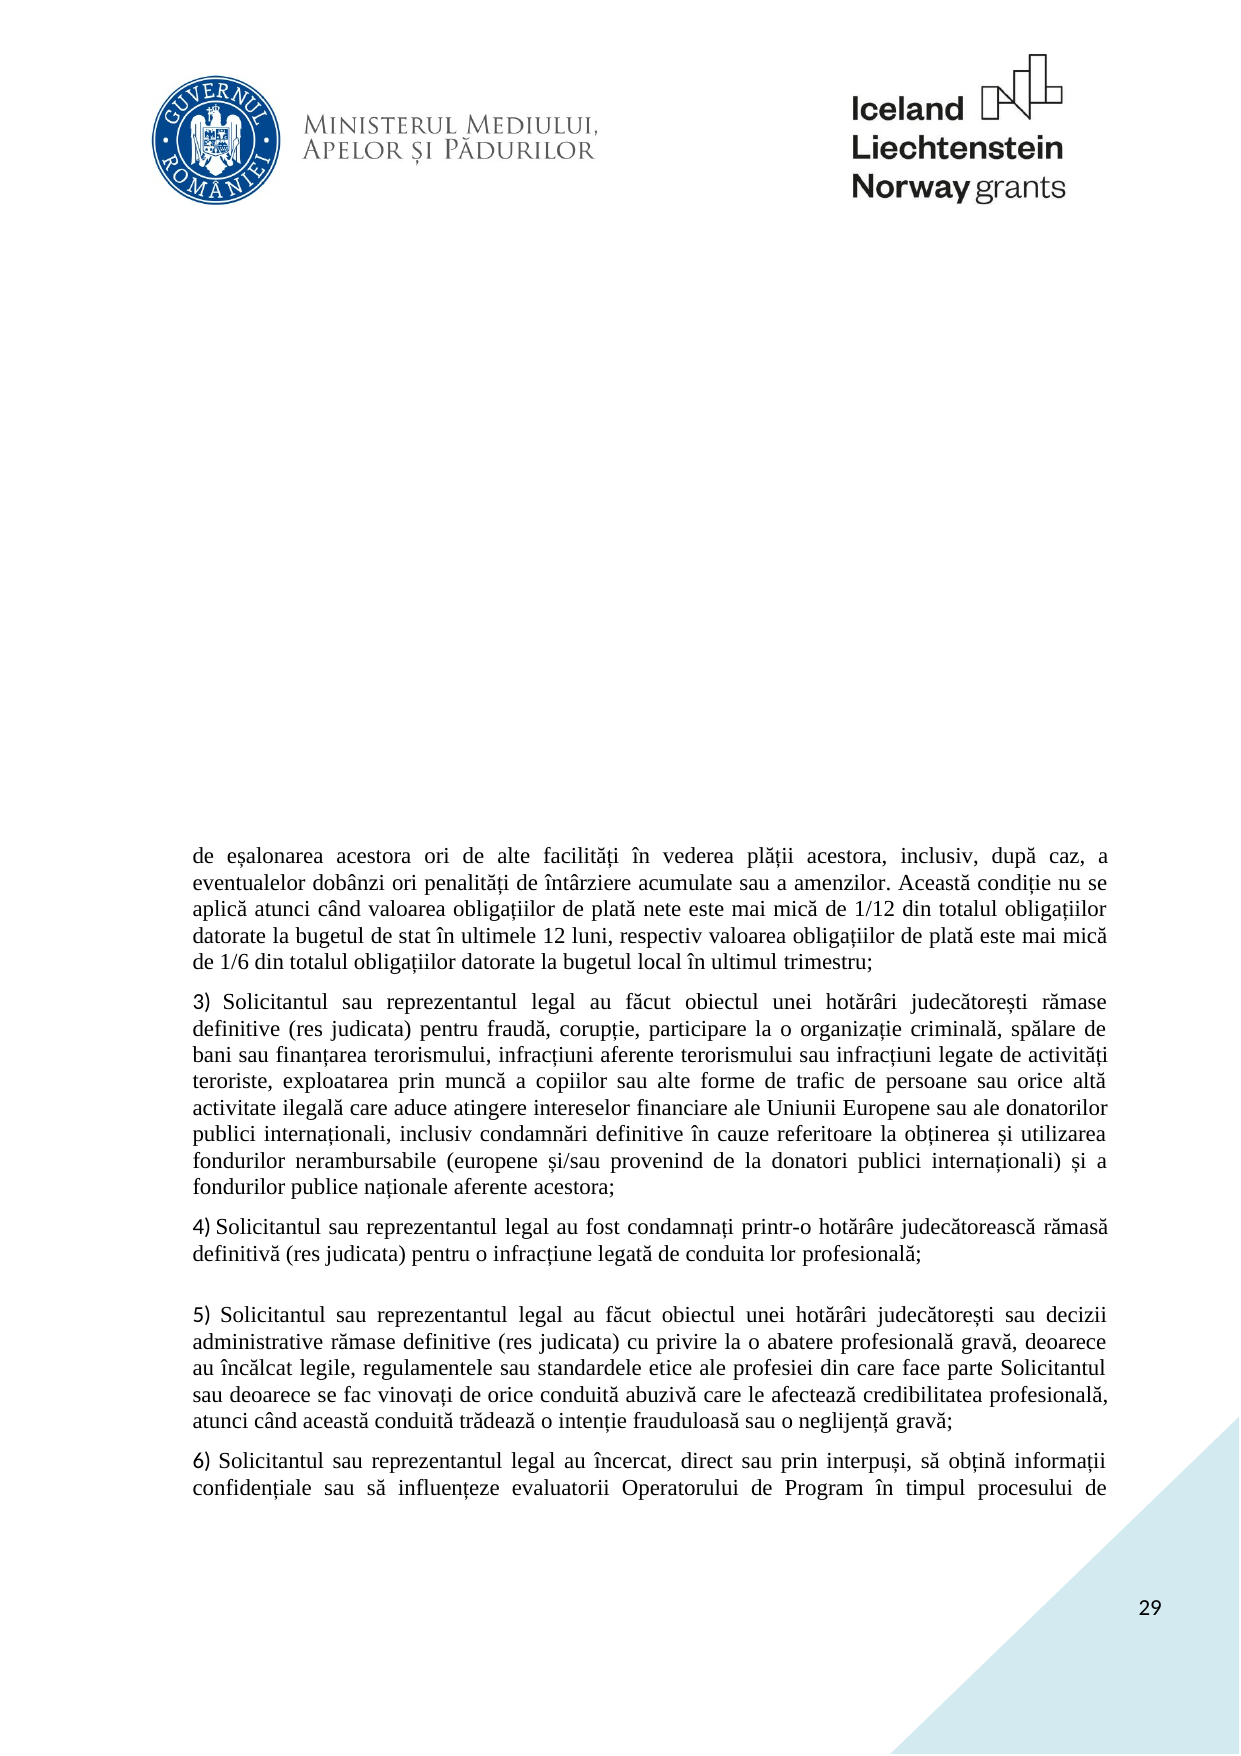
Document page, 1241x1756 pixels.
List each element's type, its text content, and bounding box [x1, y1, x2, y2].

list Solicitantul sau reprezentantul legal au încercat, direct sau prin interpuși, să obțină informații confidențiale sau să influențeze evaluatorii Operatorului de Program în timpul procesului de evaluare a cererilor de finanțare în cadrul Programului RO-MEDIU; [192, 1446, 1108, 1500]
list Solicitantul sau reprezentantul legal au fost condamnați printr-o hotărâre judecătorească rămasă definitivă (res judicata) pentru o infracțiune legată de conduita lor profesională; [192, 1212, 1108, 1266]
list Solicitantul sau reprezentantul legal au făcut obiectul unei hotărâri judecătorești sau decizii administrative rămase definitive (res judicata) cu privire la o abatere profesională gravă, deoarece au încălcat legile, regulamentele sau standardele etice ale profesiei din care face parte Solicitantul sau deoarece se fac vinovați de orice conduită abuzivă care le afectează credibilitatea profesională, atunci când această conduită trădează o intenție frauduloasă sau o neglijență gravă; [192, 1300, 1108, 1433]
picture [151, 75, 597, 205]
list Solicitantul sau reprezentantul legal au făcut obiectul unei hotărâri judecătorești rămase definitive (res judicata) pentru fraudă, corupție, participare la o organizație criminală, spălare de bani sau finanțarea terorismului, infracțiuni aferente terorismului sau infracțiuni legate de activități teroriste, exploatarea prin muncă a copiilor sau alte forme de trafic de persoane sau orice altă activitate ilegală care aduce atingere intereselor financiare ale Uniunii Europene sau ale donatorilor publici internaționali, inclusiv condamnări definitive în cauze referitoare la obținerea și utilizarea fondurilor nerambursabile (europene și/sau provenind de la donatori publici internaționali) și a fondurilor publice naționale aferente acestora; [192, 987, 1108, 1199]
picture [851, 54, 1068, 205]
list Solicitantul nu și-a îndeplinit obligațiile cu privire la plata impozitelor și taxelor la bugetele locale și la bugetul de stat în conformitate cu legile în vigoare și nu beneficiază, în condițiile legii, de eșalonarea acestora ori de alte facilități în vederea plății acestora, inclusiv, după caz, a eventualelor dobânzi ori penalități de întârziere acumulate sau a amenzilor. Această condiție nu se aplică atunci când valoarea obligațiilor de plată nete este mai mică de 1/12 din totalul obligațiilor datorate la bugetul de stat în ultimele 12 luni, respectiv valoarea obligațiilor de plată este mai mică de 1/6 din totalul obligațiilor datorate la bugetul local în ultimul trimestru; [192, 843, 1108, 974]
